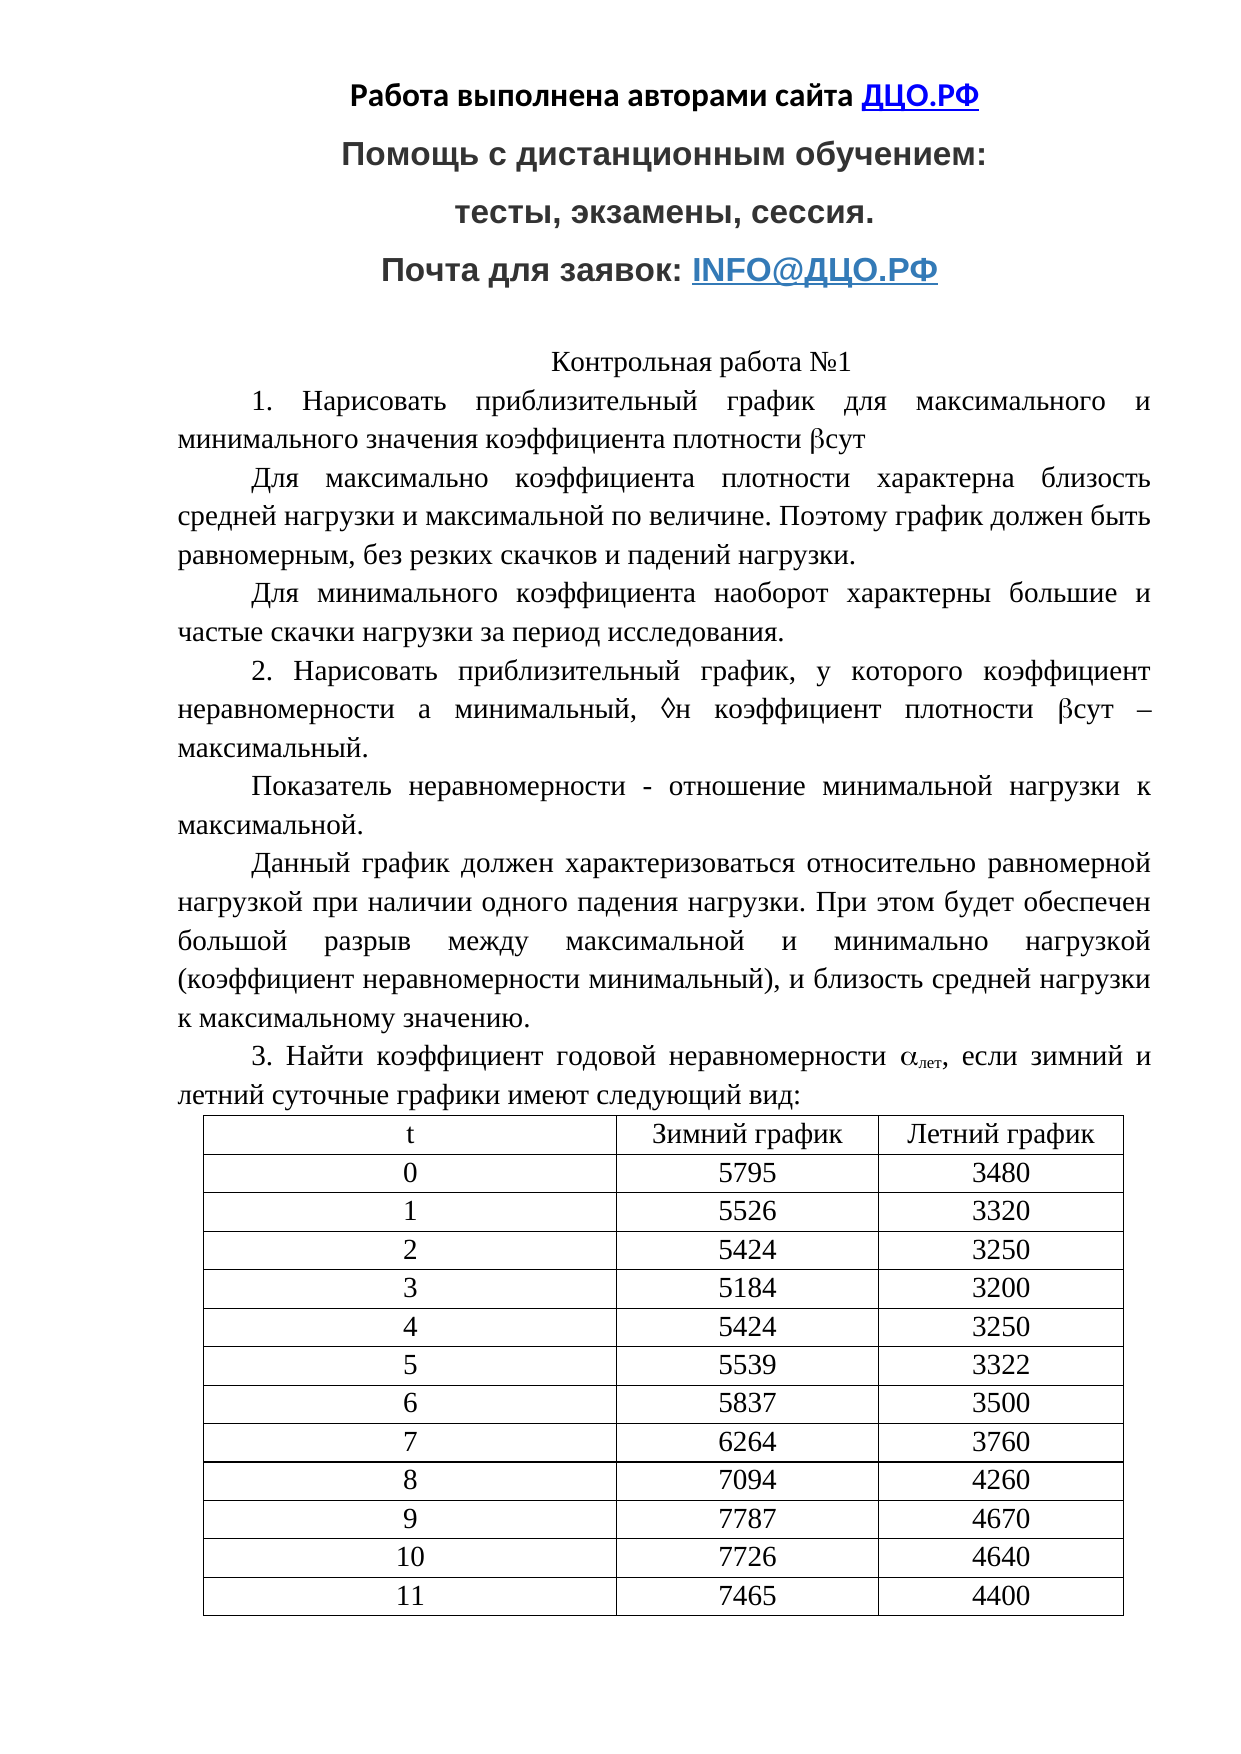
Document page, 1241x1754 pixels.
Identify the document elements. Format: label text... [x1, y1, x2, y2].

table_cell 4 [204, 1309, 616, 1346]
table_cell 5424 [617, 1232, 878, 1269]
table_cell 3250 [879, 1232, 1123, 1269]
table_cell 6 [204, 1386, 616, 1423]
table_cell 7 [204, 1424, 616, 1461]
text Для минимального коэффициента наоборот характерны большие и частые скачки нагрузки за период исследования. [177, 576, 1152, 648]
table_cell 3322 [879, 1347, 1123, 1384]
table_cell 11 [204, 1578, 616, 1615]
table_cell 1 [204, 1193, 616, 1231]
table_cell 5 [204, 1347, 616, 1384]
table_cell 4260 [879, 1463, 1123, 1500]
table_cell 5184 [617, 1270, 878, 1308]
table_cell 4640 [879, 1539, 1123, 1577]
table_cell 7465 [617, 1578, 878, 1615]
table_cell 0 [204, 1155, 616, 1192]
table_cell 3200 [879, 1270, 1123, 1308]
table_cell 3 [204, 1270, 616, 1308]
text 1. Нарисовать приблизительный график для максимального и минимального значения коэффициента плотности сут [177, 383, 1152, 455]
table_cell 7726 [617, 1539, 878, 1577]
table_cell 3480 [879, 1155, 1123, 1192]
table_cell 3320 [879, 1193, 1123, 1231]
table_cell 10 [204, 1539, 616, 1577]
table_cell 5424 [617, 1309, 878, 1346]
text Контрольная работа №1 [177, 344, 1152, 378]
text Для максимально коэффициента плотности характерна близость средней нагрузки и максимальной по величине. Поэтому график должен быть равномерным, без резких скачков и падений нагрузки. [177, 460, 1152, 571]
table_header t [204, 1116, 616, 1154]
table_cell 5837 [617, 1386, 878, 1423]
table_cell 7787 [617, 1501, 878, 1538]
table_header Зимний график [617, 1116, 878, 1154]
text 2. Нарисовать приблизительный график, у которого коэффициент неравномерности a минимальный, н коэффициент плотности сут – максимальный. [177, 653, 1152, 763]
table_cell 7094 [617, 1463, 878, 1500]
table_cell 5526 [617, 1193, 878, 1231]
table_cell 9 [204, 1501, 616, 1538]
table_cell 6264 [617, 1424, 878, 1461]
table_cell 5539 [617, 1347, 878, 1384]
table_cell 5795 [617, 1155, 878, 1192]
table_cell 3760 [879, 1424, 1123, 1461]
table_cell 2 [204, 1232, 616, 1269]
table_cell 3500 [879, 1386, 1123, 1423]
table_cell 8 [204, 1463, 616, 1500]
table_cell 4400 [879, 1578, 1123, 1615]
text 3. Найти коэффициент годовой неравномерности лет, если зимний и летний суточные графики имеют следующий вид: [177, 1038, 1152, 1110]
table_cell 4670 [879, 1501, 1123, 1538]
text Данный график должен характеризоваться относительно равномерной нагрузкой при наличии одного падения нагрузки. При этом будет обеспечен большой разрыв между максимальной и минимально нагрузкой (коэффициент неравномерности минимальный), и близость средней нагрузки к максимальному значению. [177, 846, 1152, 1033]
table_header Летний график [879, 1116, 1123, 1154]
text Показатель неравномерности - отношение минимальной нагрузки к максимальной. [177, 768, 1152, 841]
table_cell 3250 [879, 1309, 1123, 1346]
